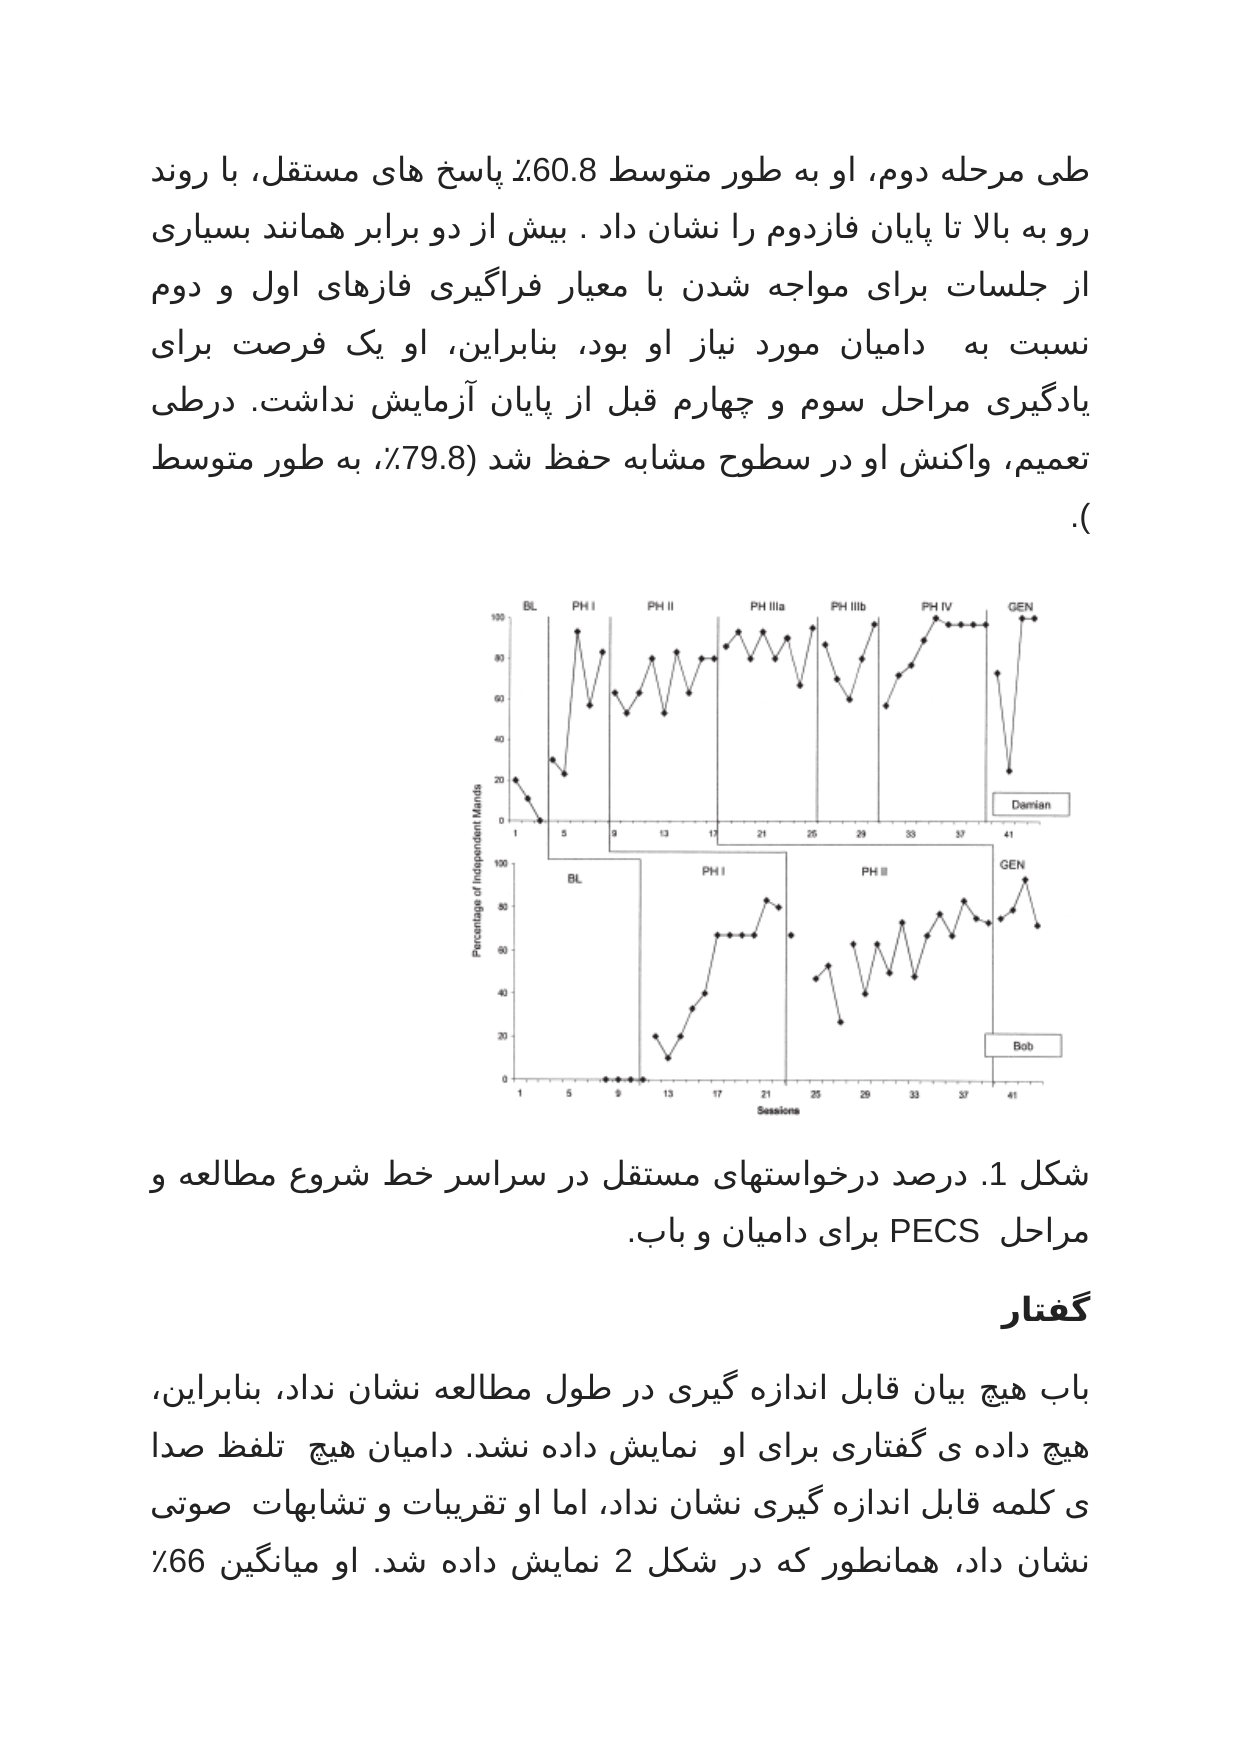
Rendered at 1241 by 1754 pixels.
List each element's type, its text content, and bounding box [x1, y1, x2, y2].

text گفتار [150, 1289, 1090, 1328]
picture [415, 574, 1091, 1119]
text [150, 1368, 1090, 1579]
text شکل 1. درصد درخواستهای مستقل در سراسر خط شروع مطالعه و مراحل PECS برای دامیان و باب. [150, 1153, 1090, 1249]
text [150, 150, 1090, 534]
